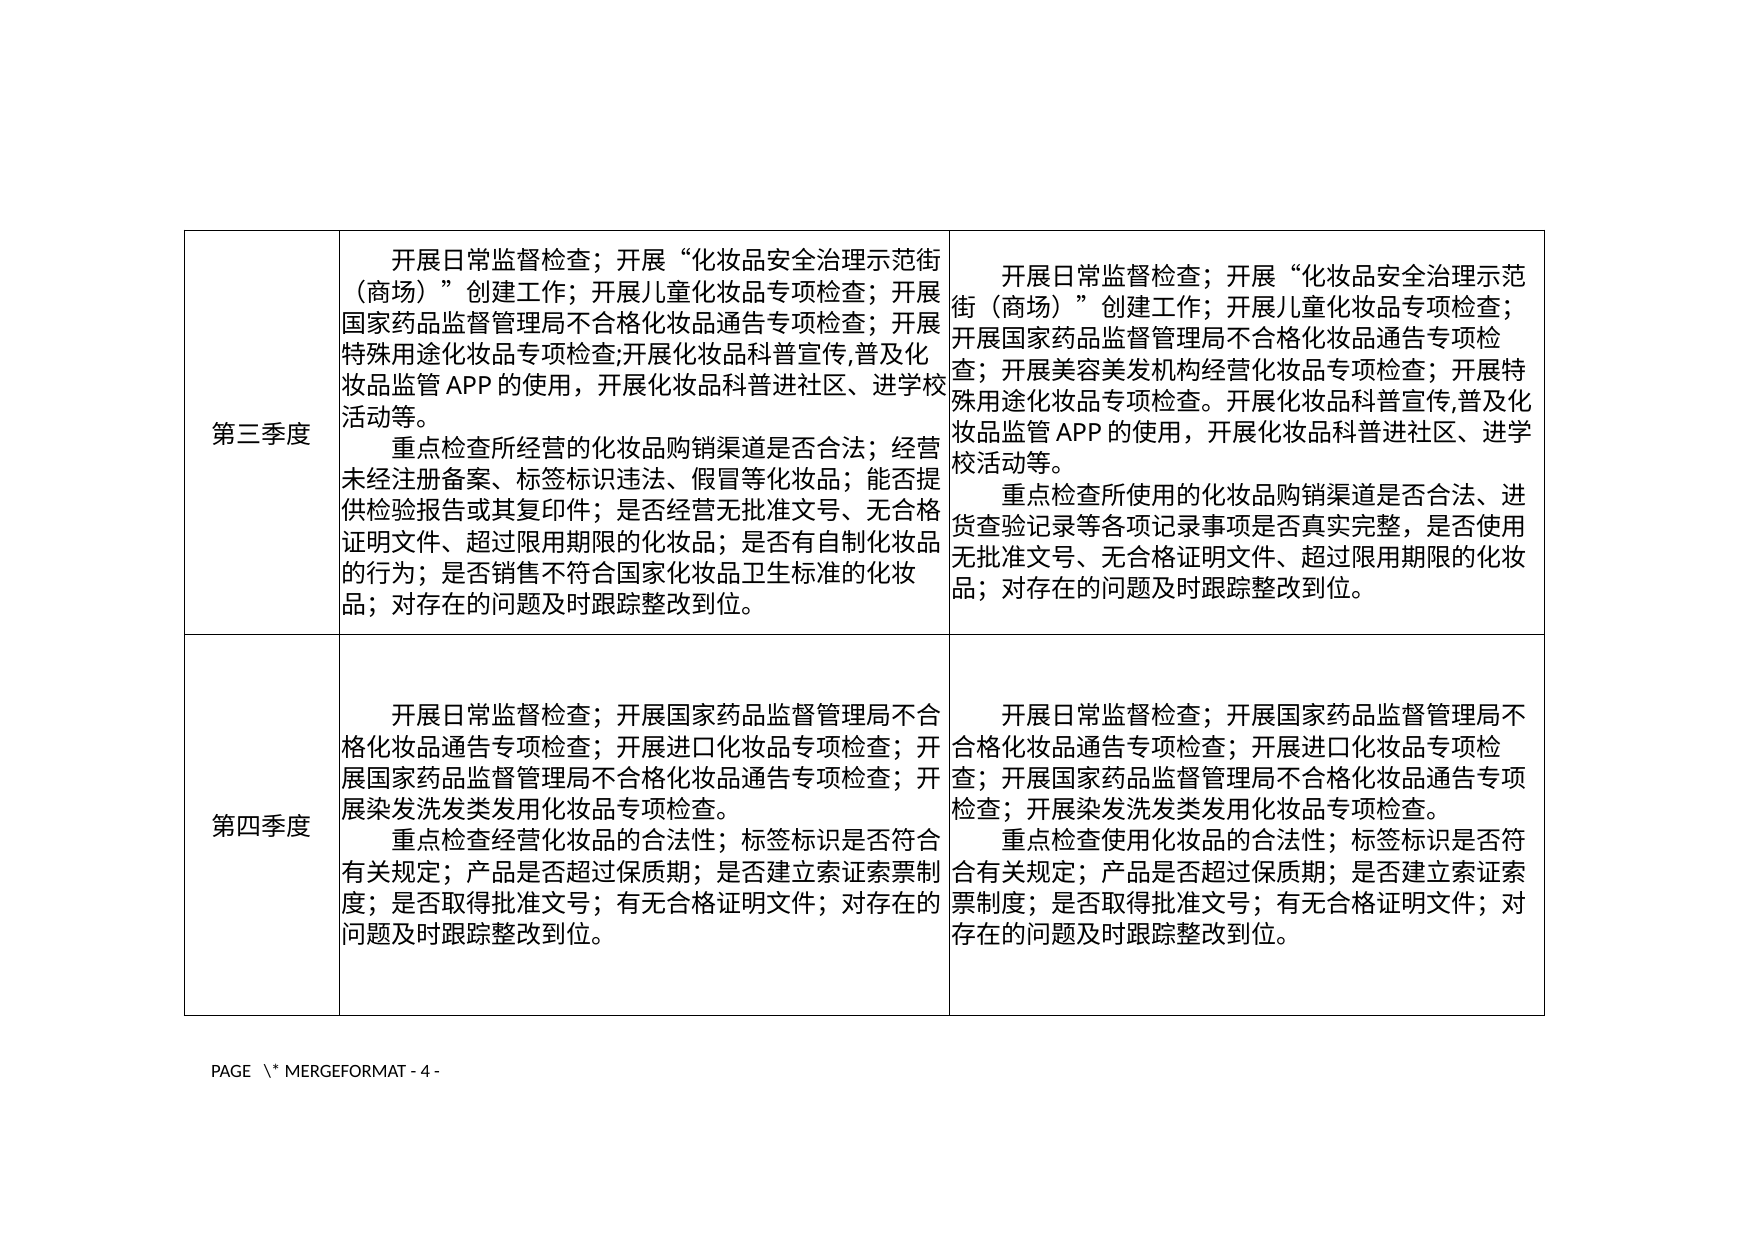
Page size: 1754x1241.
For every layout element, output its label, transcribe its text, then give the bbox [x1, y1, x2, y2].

table_cell 开展日常监督检查；开展国家药品监督管理局不合格化妆品通告专项检查；开展进口化妆品专项检查；开展国家药品监督管理局不合格化妆品通告专项检查；开展染发洗发类发用化妆品专项检查。 重点检查经营化妆品的合法性；标签标识是否符合有关规定；产品是否超过保质期；是否建立索证索票制度；是否取得批准文号；有无合格证明文件；对存在的问题及时跟踪整改到位。 [340, 635, 949, 1014]
table_header 第三季度 [185, 231, 339, 634]
table_header 开展日常监督检查；开展“化妆品安全治理示范街（商场）”创建工作；开展儿童化妆品专项检查；开展国家药品监督管理局不合格化妆品通告专项检查；开展美容美发机构经营化妆品专项检查；开展特殊用途化妆品专项检查。开展化妆品科普宣传,普及化妆品监管APP的使用，开展化妆品科普进社区、进学校活动等。 重点检查所使用的化妆品购销渠道是否合法、进货查验记录等各项记录事项是否真实完整，是否使用无批准文号、无合格证明文件、超过限用期限的化妆品；对存在的问题及时跟踪整改到位。 [950, 231, 1544, 634]
table_cell 开展日常监督检查；开展国家药品监督管理局不合格化妆品通告专项检查；开展进口化妆品专项检查；开展国家药品监督管理局不合格化妆品通告专项检查；开展染发洗发类发用化妆品专项检查。 重点检查使用化妆品的合法性；标签标识是否符合有关规定；产品是否超过保质期；是否建立索证索票制度；是否取得批准文号；有无合格证明文件；对存在的问题及时跟踪整改到位。 [950, 635, 1544, 1014]
table_cell 第四季度 [185, 635, 339, 1014]
table_header 开展日常监督检查；开展“化妆品安全治理示范街（商场）”创建工作；开展儿童化妆品专项检查；开展国家药品监督管理局不合格化妆品通告专项检查；开展特殊用途化妆品专项检查;开展化妆品科普宣传,普及化妆品监管APP的使用，开展化妆品科普进社区、进学校活动等。 重点检查所经营的化妆品购销渠道是否合法；经营未经注册备案、标签标识违法、假冒等化妆品；能否提供检验报告或其复印件；是否经营无批准文号、无合格证明文件、超过限用期限的化妆品；是否有自制化妆品的行为；是否销售不符合国家化妆品卫生标准的化妆品；对存在的问题及时跟踪整改到位。 [340, 231, 949, 634]
